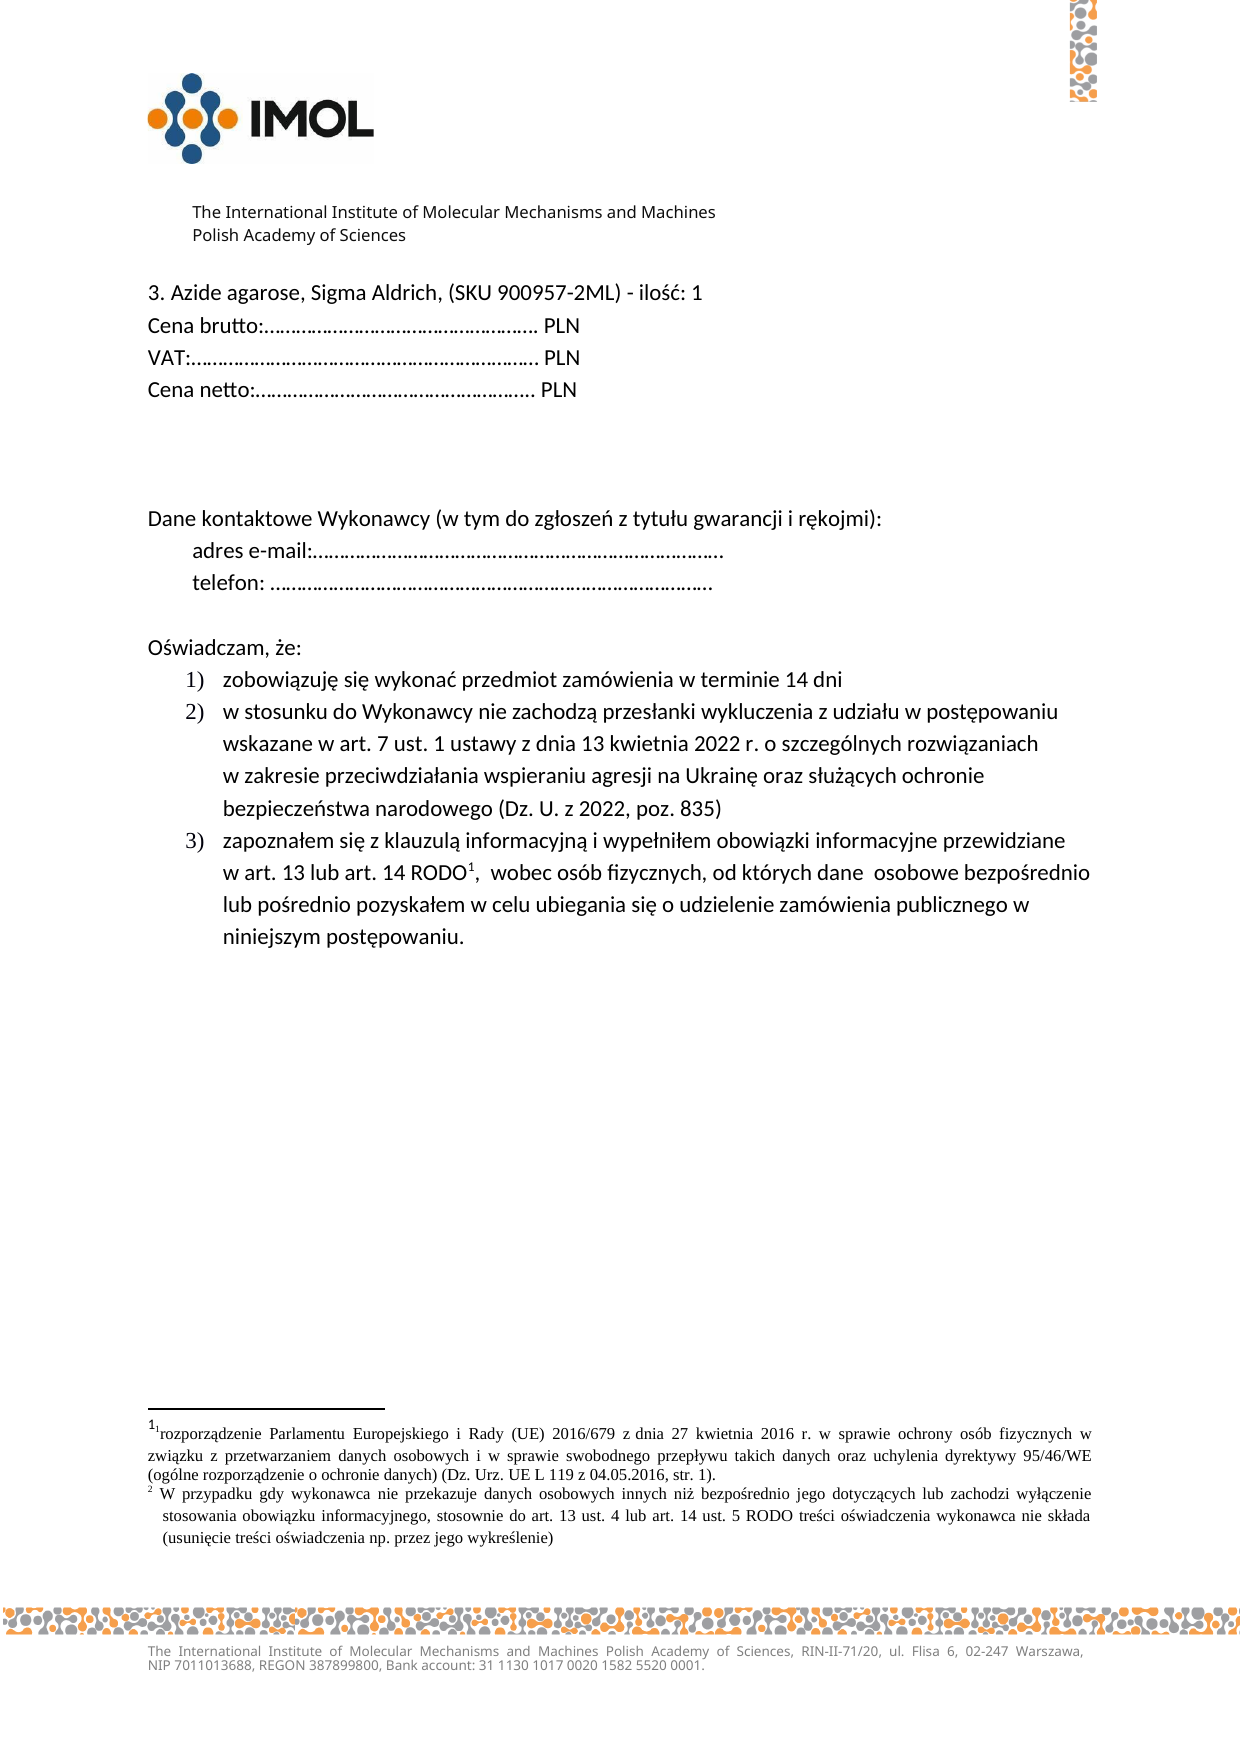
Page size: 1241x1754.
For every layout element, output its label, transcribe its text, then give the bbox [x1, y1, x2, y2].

list w stosunku do Wykonawcy nie zachodzą przesłanki wykluczenia z udziału w postępowaniu wskazane w art. 7 ust. 1 ustawy z dnia 13 kwietnia 2022 r. o szczególnych rozwiązaniach w zakresie przeciwdziałania wspieraniu agresji na Ukrainę oraz służących ochronie bezpieczeństwa narodowego (Dz. U. z 2022, poz. 835) [185, 697, 1093, 822]
text Dane kontaktowe Wykonawcy (w tym do zgłoszeń z tytułu gwarancji i rękojmi): [148, 504, 1093, 532]
text telefon: ………………………………………………………………………… [192, 568, 1093, 596]
picture [3, 1606, 1240, 1635]
picture [1070, 0, 1097, 101]
text Oświadczam, że: [148, 633, 1093, 661]
text 3. Azide agarose, Sigma Aldrich, (SKU 900957-2ML) - ilość: 1 [148, 278, 1093, 306]
text Cena netto:…………………………………………….. PLN [148, 375, 1093, 403]
text Cena brutto:……………………………………………. PLN [148, 311, 1093, 339]
list zobowiązuję się wykonać przedmiot zamówienia w terminie 14 dni [185, 665, 1093, 693]
text adres e-mail:…………………………………………………………………… [192, 536, 1093, 564]
list zapoznałem się z klauzulą informacyjną i wypełniłem obowiązki informacyjne przewidziane w art. 13 lub art. 14 RODO, wobec osób fizycznych, od których dane osobowe bezpośrednio lub pośrednio pozyskałem w celu ubiegania się o udzielenie zamówienia publicznego w niniejszym postępowaniu. [185, 826, 1093, 951]
text VAT:………………………………………………………… PLN [148, 343, 1093, 371]
picture [147, 73, 374, 164]
